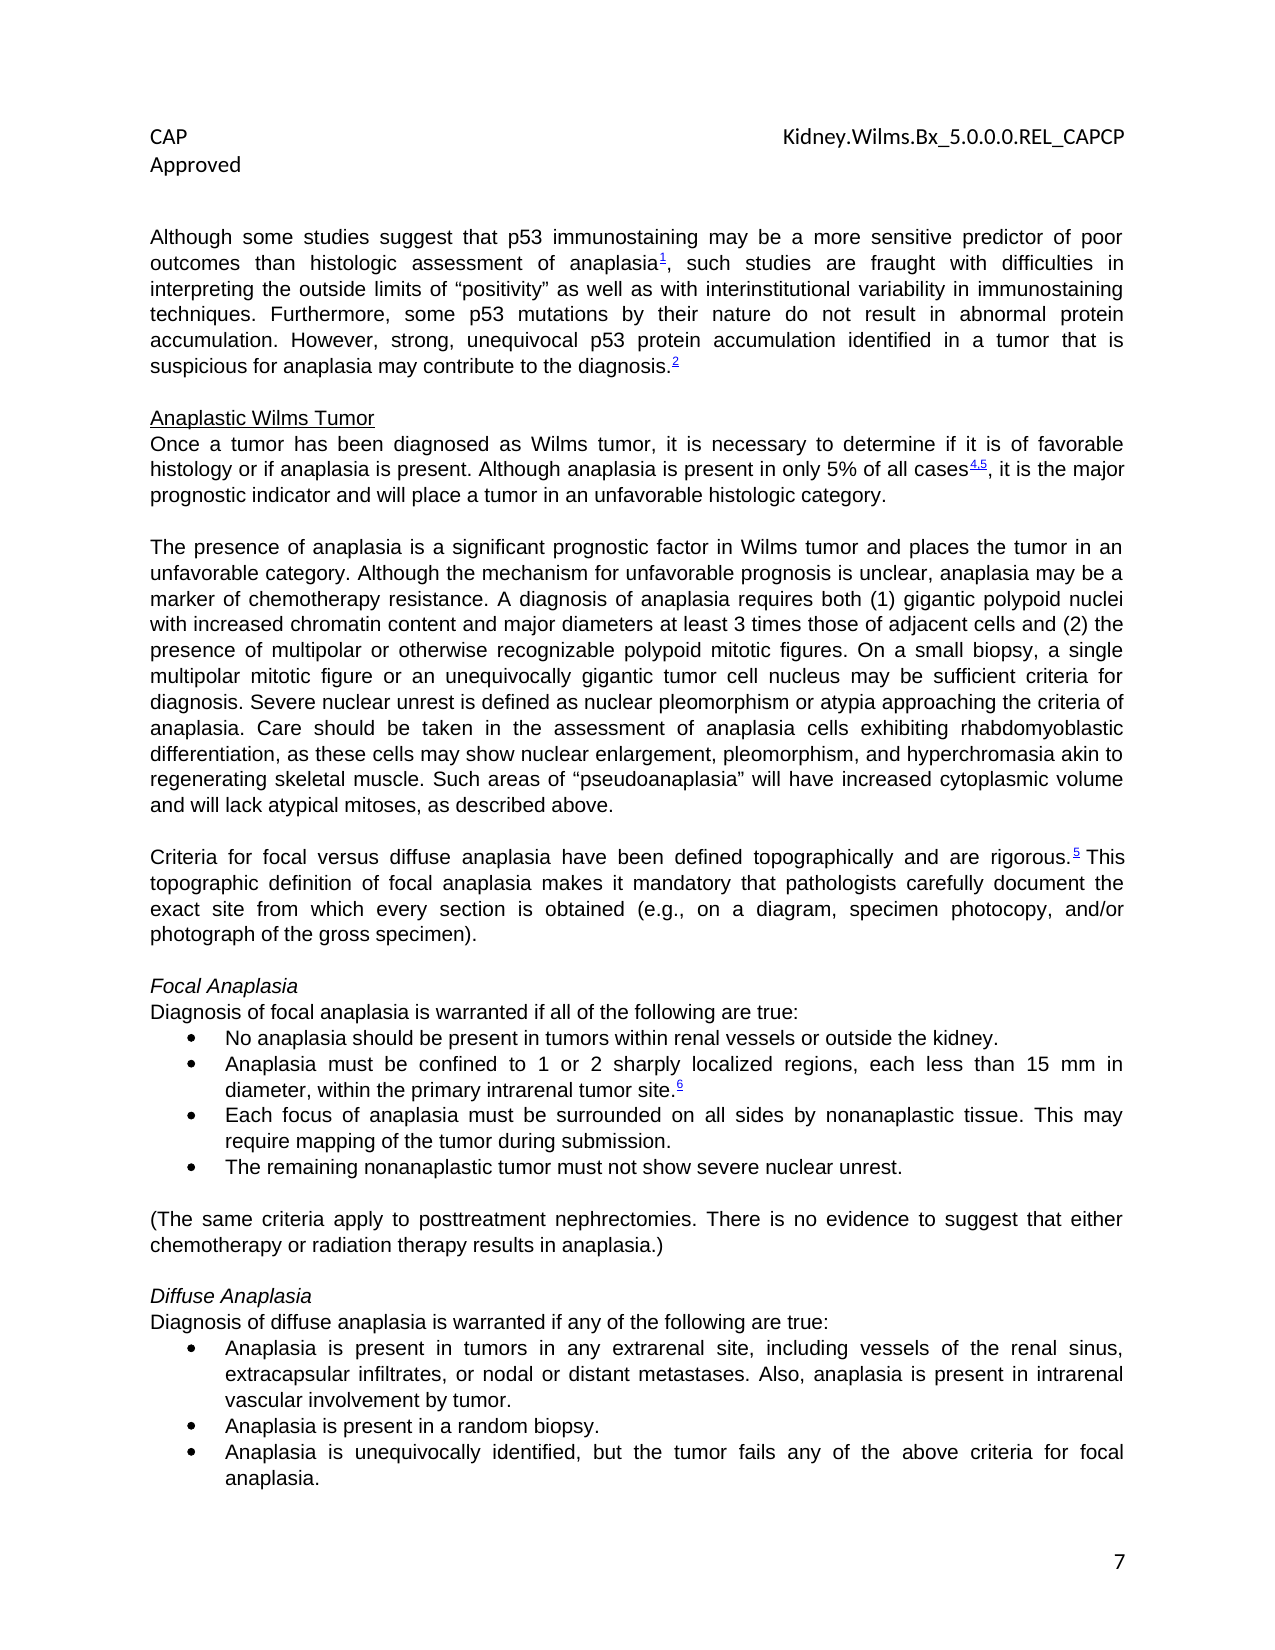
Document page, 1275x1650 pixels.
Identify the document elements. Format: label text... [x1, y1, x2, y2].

text Criteria for focal versus diffuse anaplasia have been defined topographically and are rigorous.5 This topographic definition of focal anaplasia makes it mandatory that pathologists carefully document the exact site from which every section is obtained (e.g., on a diagram, specimen photocopy, and/or photograph of the gross specimen). [150, 845, 1125, 946]
list Anaplasia is present in a random biopsy. [187, 1413, 1125, 1438]
list Anaplasia is unequivocally identified, but the tumor fails any of the above criteria for focal anaplasia. [187, 1439, 1125, 1489]
list No anaplasia should be present in tumors within renal vessels or outside the kidney. [187, 1026, 1125, 1049]
text (The same criteria apply to posttreatment nephrectomies. There is no evidence to suggest that either chemotherapy or radiation therapy results in anaplasia.) [150, 1207, 1125, 1257]
list Anaplasia is present in tumors in any extrarenal site, including vessels of the renal sinus, extracapsular infiltrates, or nodal or distant metastases. Also, anaplasia is present in intrarenal vascular involvement by tumor. [187, 1336, 1125, 1412]
text Focal Anaplasia [150, 974, 1125, 998]
text Diagnosis of focal anaplasia is warranted if all of the following are true: [150, 1000, 1125, 1024]
text Once a tumor has been diagnosed as Wilms tumor, it is necessary to determine if it is of favorable histology or if anaplasia is present. Although anaplasia is present in only 5% of all cases4,5, it is the major prognostic indicator and will place a tumor in an unfavorable histologic category. [150, 431, 1125, 507]
text The presence of anaplasia is a significant prognostic factor in Wilms tumor and places the tumor in an unfavorable category. Although the mechanism for unfavorable prognosis is unclear, anaplasia may be a marker of chemotherapy resistance. A diagnosis of anaplasia requires both (1) gigantic polypoid nuclei with increased chromatin content and major diameters at least 3 times those of adjacent cells and (2) the presence of multipolar or otherwise recognizable polypoid mitotic figures. On a small biopsy, a single multipolar mitotic figure or an unequivocally gigantic tumor cell nucleus may be sufficient criteria for diagnosis. Severe nuclear unrest is defined as nuclear pleomorphism or atypia approaching the criteria of anaplasia. Care should be taken in the assessment of anaplasia cells exhibiting rhabdomyoblastic differentiation, as these cells may show nuclear enlargement, pleomorphism, and hyperchromasia akin to regenerating skeletal muscle. Such areas of “pseudoanaplasia” will have increased cytoplasmic volume and will lack atypical mitoses, as described above. [150, 535, 1125, 817]
list The remaining nonanaplastic tumor must not show severe nuclear unrest. [187, 1155, 1125, 1179]
text Diagnosis of diffuse anaplasia is warranted if any of the following are true: [150, 1310, 1125, 1334]
text Diffuse Anaplasia [150, 1284, 1125, 1308]
text Although some studies suggest that p53 immunostaining may be a more sensitive predictor of poor outcomes than histologic assessment of anaplasia1, such studies are fraught with difficulties in interpreting the outside limits of “positivity” as well as with interinstitutional variability in immunostaining techniques. Furthermore, some p53 mutations by their nature do not result in abnormal protein accumulation. However, strong, unequivocal p53 protein accumulation identified in a tumor that is suspicious for anaplasia may contribute to the diagnosis.2 [150, 225, 1125, 378]
list Each focus of anaplasia must be surrounded on all sides by nonanaplastic tissue. This may require mapping of the tumor during submission. [187, 1103, 1125, 1153]
list Anaplasia must be confined to 1 or 2 sharply localized regions, each less than 15 mm in diameter, within the primary intrarenal tumor site.6 [187, 1051, 1125, 1101]
text Anaplastic Wilms Tumor [150, 406, 1125, 429]
